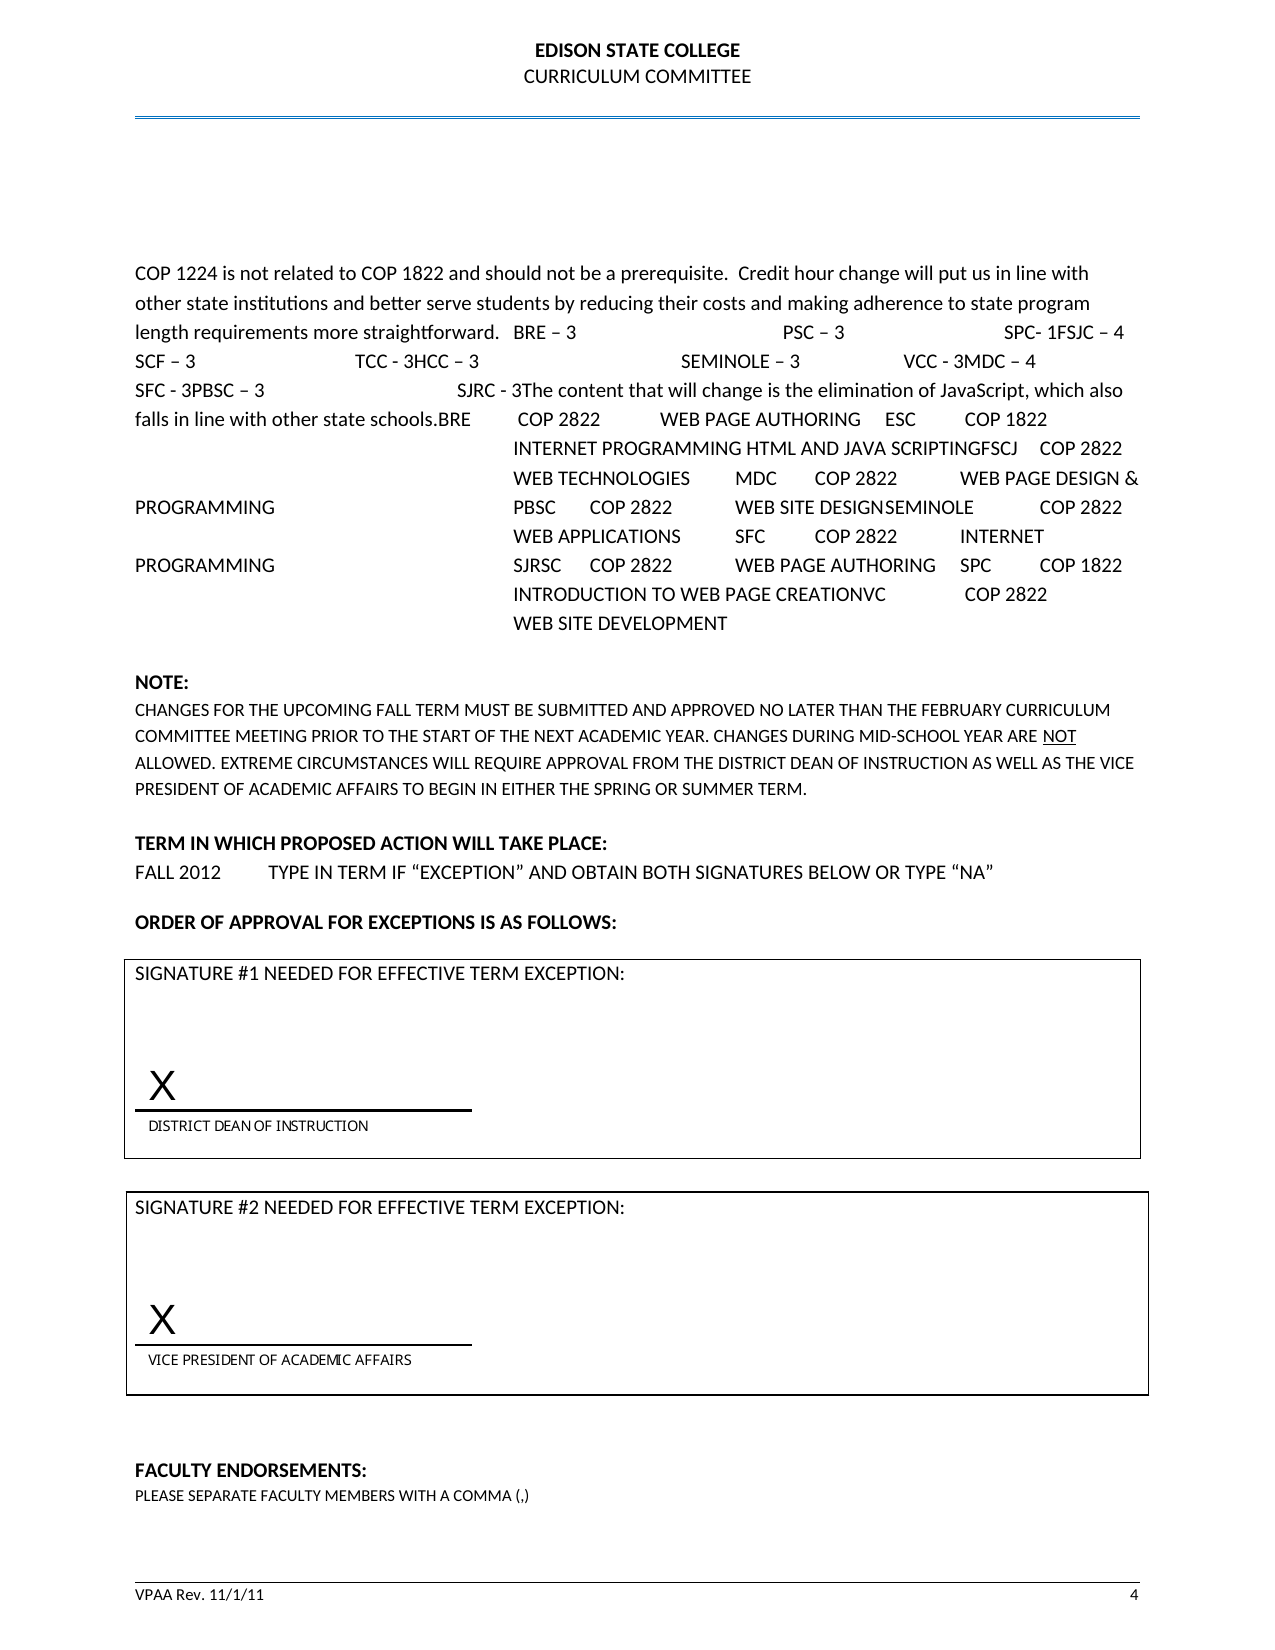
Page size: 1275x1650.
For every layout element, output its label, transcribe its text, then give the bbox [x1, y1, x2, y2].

text FACULTY ENDORSEMENTS: PLEASE SEPARATE FACULTY MEMBERS WITH A COMMA (,) [135, 1457, 1140, 1506]
text CHANGES FOR THE UPCOMING FALL TERM MUST BE SUBMITTED AND APPROVED NO LATER THAN THE FEBRUARY CURRICULUM COMMITTEE MEETING PRIOR TO THE START OF THE NEXT ACADEMIC YEAR. CHANGES DURING MID-SCHOOL YEAR ARE NOT ALLOWED. EXTREME CIRCUMSTANCES WILL REQUIRE APPROVAL FROM THE DISTRICT DEAN OF INSTRUCTION AS WELL AS THE VICE PRESIDENT OF ACADEMIC AFFAIRS TO BEGIN IN EITHER THE SPRING OR SUMMER TERM. [135, 698, 1140, 800]
text oRDER OF APPROVAL FOR EXCEPTIONS IS AS FOLLOWS: [135, 909, 1140, 934]
text SIGNATURE #1 NEEDED FOR EFFECTIVE TERM EXCEPTION: [125, 960, 1140, 986]
text TERM IN WHICH PROPOSED ACTION WILL TAKE PLACE: [135, 830, 1140, 855]
text SIGNATURE #2 NEEDED FOR EFFECTIVE TERM EXCEPTION: [127, 1193, 1148, 1220]
text NOTE: [135, 669, 1140, 694]
